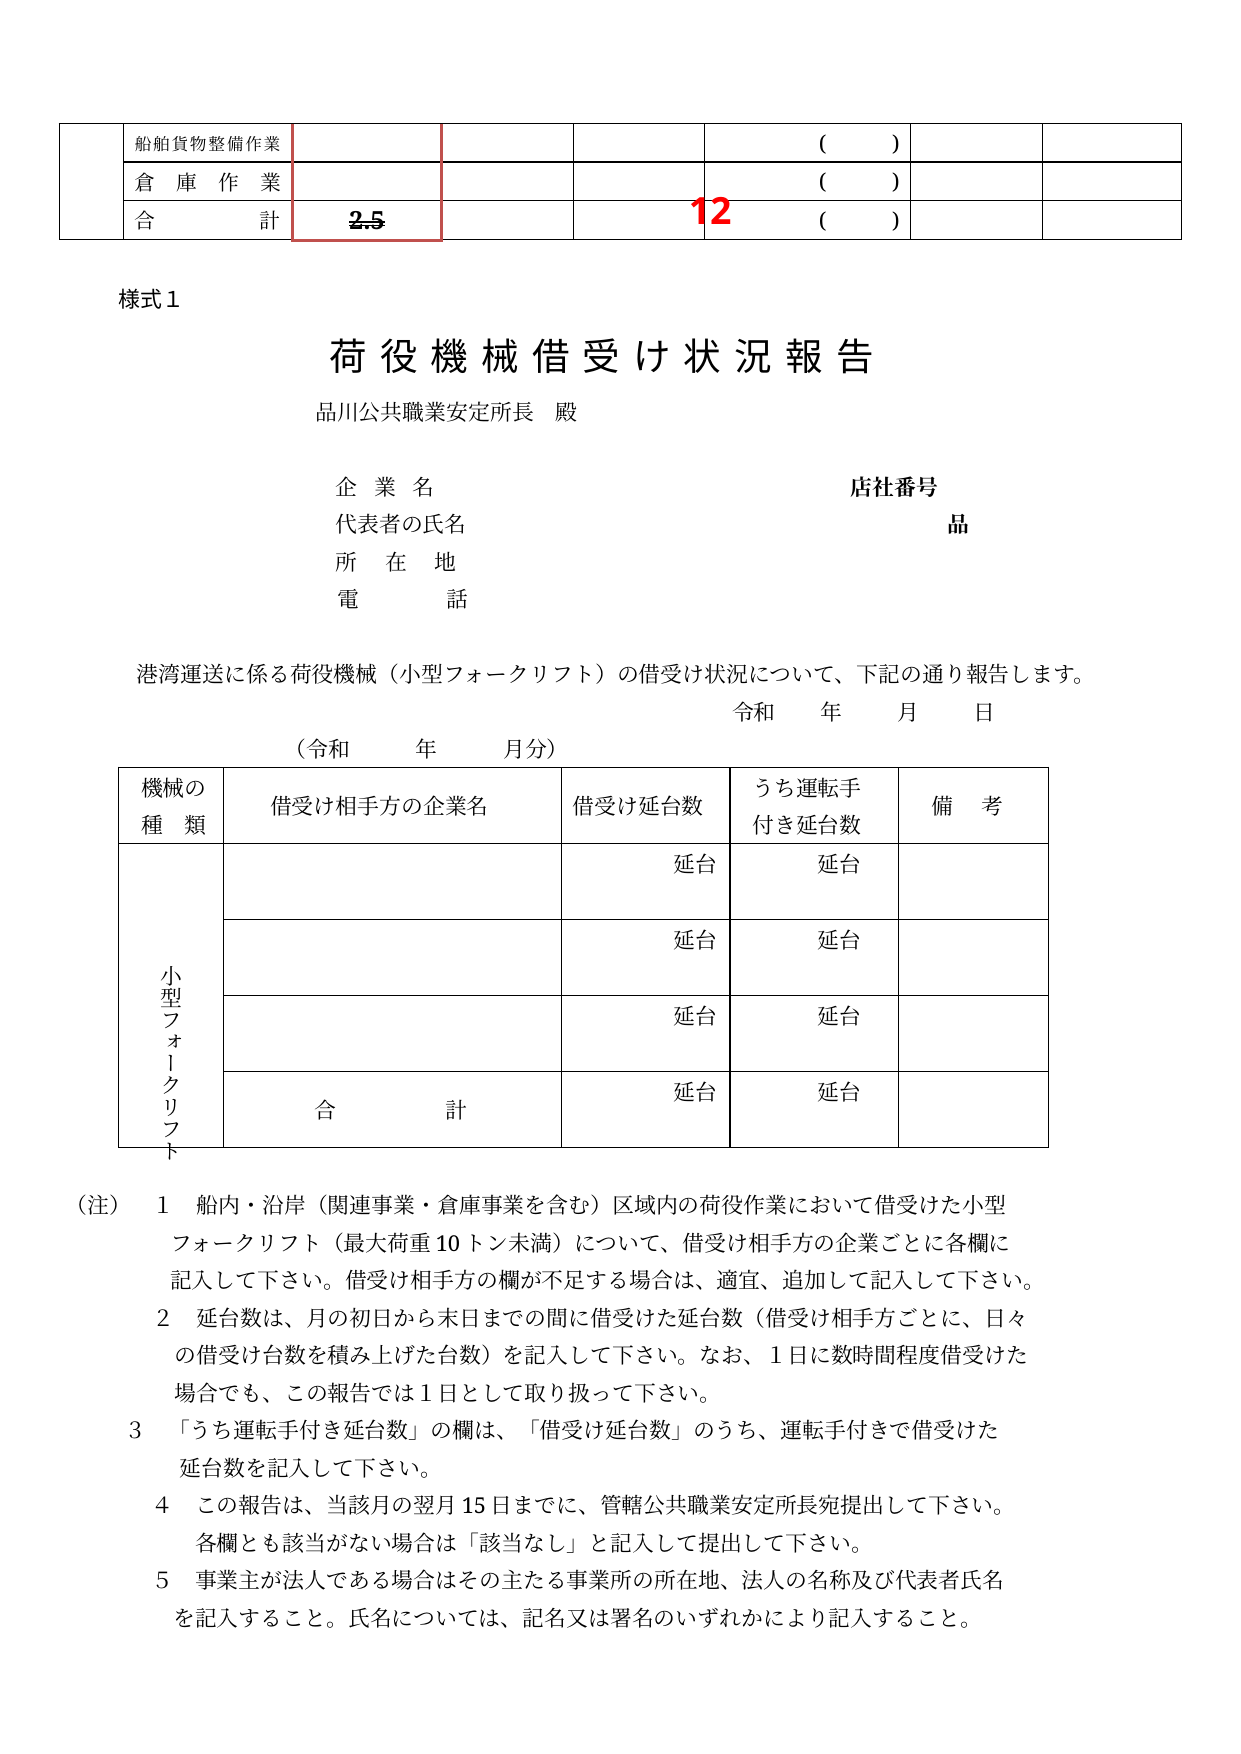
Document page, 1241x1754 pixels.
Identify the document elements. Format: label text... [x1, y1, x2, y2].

text ４ この報告は、当該月の翌月15日までに、管轄公共職業安定所長宛提出して下さい。 [118, 1485, 1178, 1523]
table_cell [294, 163, 440, 200]
text （注） １ 船内・沿岸（関連事業・倉庫事業を含む）区域内の荷役作業において借受けた小型 [65, 1185, 1197, 1223]
table_cell 合 計 [124, 201, 291, 238]
table_header うち運転手 付き延台数 [731, 768, 898, 843]
table_cell 延台 [562, 844, 729, 919]
table_cell [574, 201, 704, 238]
table_cell [1043, 163, 1181, 200]
table_cell [899, 920, 1048, 995]
table_cell [443, 124, 573, 161]
table_cell ( ) [705, 201, 910, 238]
text 様式１ [118, 279, 1085, 317]
table_cell [443, 201, 573, 238]
text を記入すること。氏名については、記名又は署名のいずれかにより記入すること。 [118, 1598, 1178, 1635]
table_cell [911, 163, 1042, 200]
text 所 在 地 [62, 542, 1178, 579]
table_cell 延台 [731, 920, 898, 995]
table_cell 延台 [562, 920, 729, 995]
table_cell [574, 163, 704, 200]
table_cell 延台 [562, 996, 729, 1071]
table_cell [574, 124, 704, 161]
table_cell 延台 [731, 844, 898, 919]
text 場合でも、この報告では１日として取り扱って下さい。 [174, 1373, 1178, 1410]
table_cell ( ) [705, 124, 910, 161]
table_cell ( ) [705, 163, 910, 200]
table_header 借受け延台数 [562, 768, 729, 843]
table_cell 倉 庫 作 業 [124, 163, 291, 200]
table_cell [224, 844, 561, 919]
table_header 借受け相手方の企業名 [224, 768, 561, 843]
table_cell [899, 844, 1048, 919]
text 港湾運送に係る荷役機械（小型フォークリフト）の借受け状況について、下記の通り報告します。 [137, 654, 1178, 692]
text の借受け台数を積み上げた台数）を記入して下さい。なお、１日に数時間程度借受けた [174, 1335, 1178, 1373]
table_cell 小型フォークリフト [119, 844, 223, 1147]
table_cell [899, 1072, 1048, 1147]
table_cell 延台 [562, 1072, 729, 1147]
text ３ 「うち運転手付き延台数」の欄は、「借受け延台数」のうち、運転手付きで借受けた [0, 1410, 1178, 1448]
text 各欄とも該当がない場合は「該当なし」と記入して提出して下さい。 [118, 1523, 1178, 1560]
table_cell 2.5 [294, 201, 440, 238]
text 電 話 [118, 579, 1178, 617]
text （令和 年 月分） [0, 729, 1159, 767]
text 代表者の氏名 品 [24, 504, 1178, 542]
text 品川公共職業安定所長 殿 [118, 392, 972, 429]
table_cell 延台 [731, 1072, 898, 1147]
text ２ 延台数は、月の初日から末日までの間に借受けた延台数（借受け相手方ごとに、日々 [65, 1298, 1136, 1335]
text 企 業 名 店社番号 [137, 467, 1197, 504]
table_cell [1043, 201, 1181, 238]
table_cell 合 計 [224, 1072, 561, 1147]
table_cell [443, 163, 573, 200]
table_cell [911, 201, 1042, 238]
table_cell [224, 996, 561, 1071]
text 荷役機械借受け状況報告 [118, 317, 1085, 392]
table_cell 船舶貨物整備作業 [124, 124, 291, 161]
table_cell [224, 920, 561, 995]
text ５ 事業主が法人である場合はその主たる事業所の所在地、法人の名称及び代表者氏名 [118, 1560, 1178, 1598]
text 記入して下さい。借受け相手方の欄が不足する場合は、適宜、追加して記入して下さい。 [170, 1260, 1197, 1298]
text 延台数を記入して下さい。 [136, 1448, 1178, 1485]
table_cell [899, 996, 1048, 1071]
table_cell [911, 124, 1042, 161]
table_header 備 考 [899, 768, 1048, 843]
table_header 機械の 種 類 [119, 768, 223, 843]
table_cell 延台 [731, 996, 898, 1071]
table_cell [1043, 124, 1181, 161]
text 令和 年 月 日 [587, 692, 1141, 729]
text フォークリフト（最大荷重10トン未満）について、借受け相手方の企業ごとに各欄に [170, 1223, 1197, 1260]
table_cell [294, 124, 440, 161]
